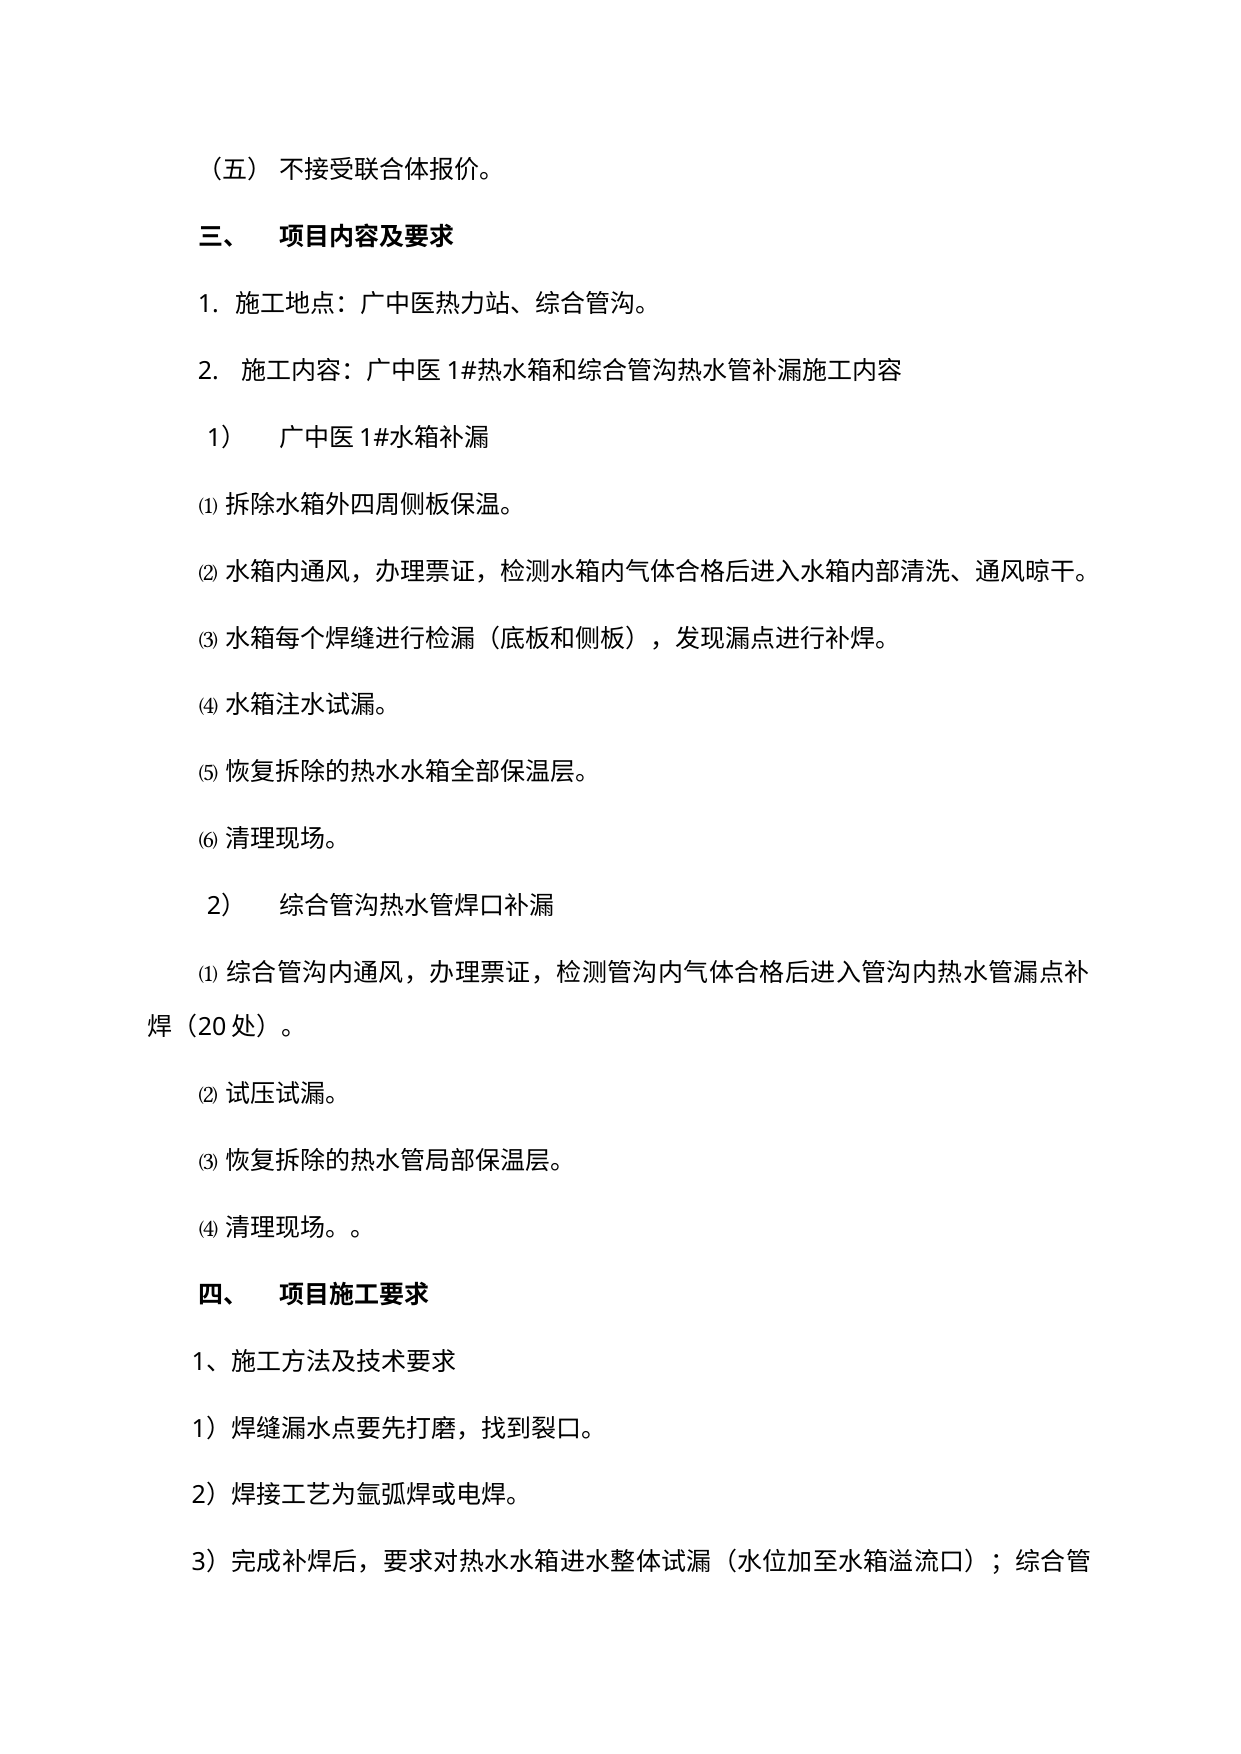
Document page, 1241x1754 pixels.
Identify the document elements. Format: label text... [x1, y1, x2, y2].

text ⑵ 试压试漏。 [148, 1074, 1092, 1110]
text 2）焊接工艺为氩弧焊或电焊。 [191, 1475, 1092, 1511]
text ⑶ 恢复拆除的热水管局部保温层。 [148, 1141, 1092, 1177]
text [191, 1542, 1092, 1578]
text ⑵ 水箱内通风，办理票证，检测水箱内气体合格后进入水箱内部清洗、通风晾干。 [148, 551, 1092, 587]
text ⑷ 清理现场。。 [148, 1207, 1092, 1244]
list 施工内容：广中医1#热水箱和综合管沟热水管补漏施工内容 [198, 351, 1092, 387]
list 综合管沟热水管焊口补漏 [148, 886, 1092, 922]
text 1）焊缝漏水点要先打磨，找到裂口。 [191, 1408, 1092, 1444]
text 1、施工方法及技术要求 [191, 1341, 1092, 1377]
text ⑴ 拆除水箱外四周侧板保温。 [148, 484, 1092, 521]
text ⑷ 水箱注水试漏。 [148, 685, 1092, 721]
text ⑶ 水箱每个焊缝进行检漏（底板和侧板），发现漏点进行补焊。 [148, 618, 1092, 654]
list 广中医1#水箱补漏 [148, 417, 1092, 454]
text ⑸ 恢复拆除的热水水箱全部保温层。 [148, 752, 1092, 788]
text ⑴ 综合管沟内通风，办理票证，检测管沟内气体合格后进入管沟内热水管漏点补焊（20处）。 [148, 952, 1092, 1043]
list 施工地点：广中医热力站、综合管沟。 [148, 284, 1092, 320]
list 不接受联合体报价。 [148, 150, 1092, 186]
list 项目施工要求 [148, 1274, 1092, 1311]
text ⑹ 清理现场。 [148, 819, 1092, 855]
list 项目内容及要求 [148, 217, 1092, 253]
